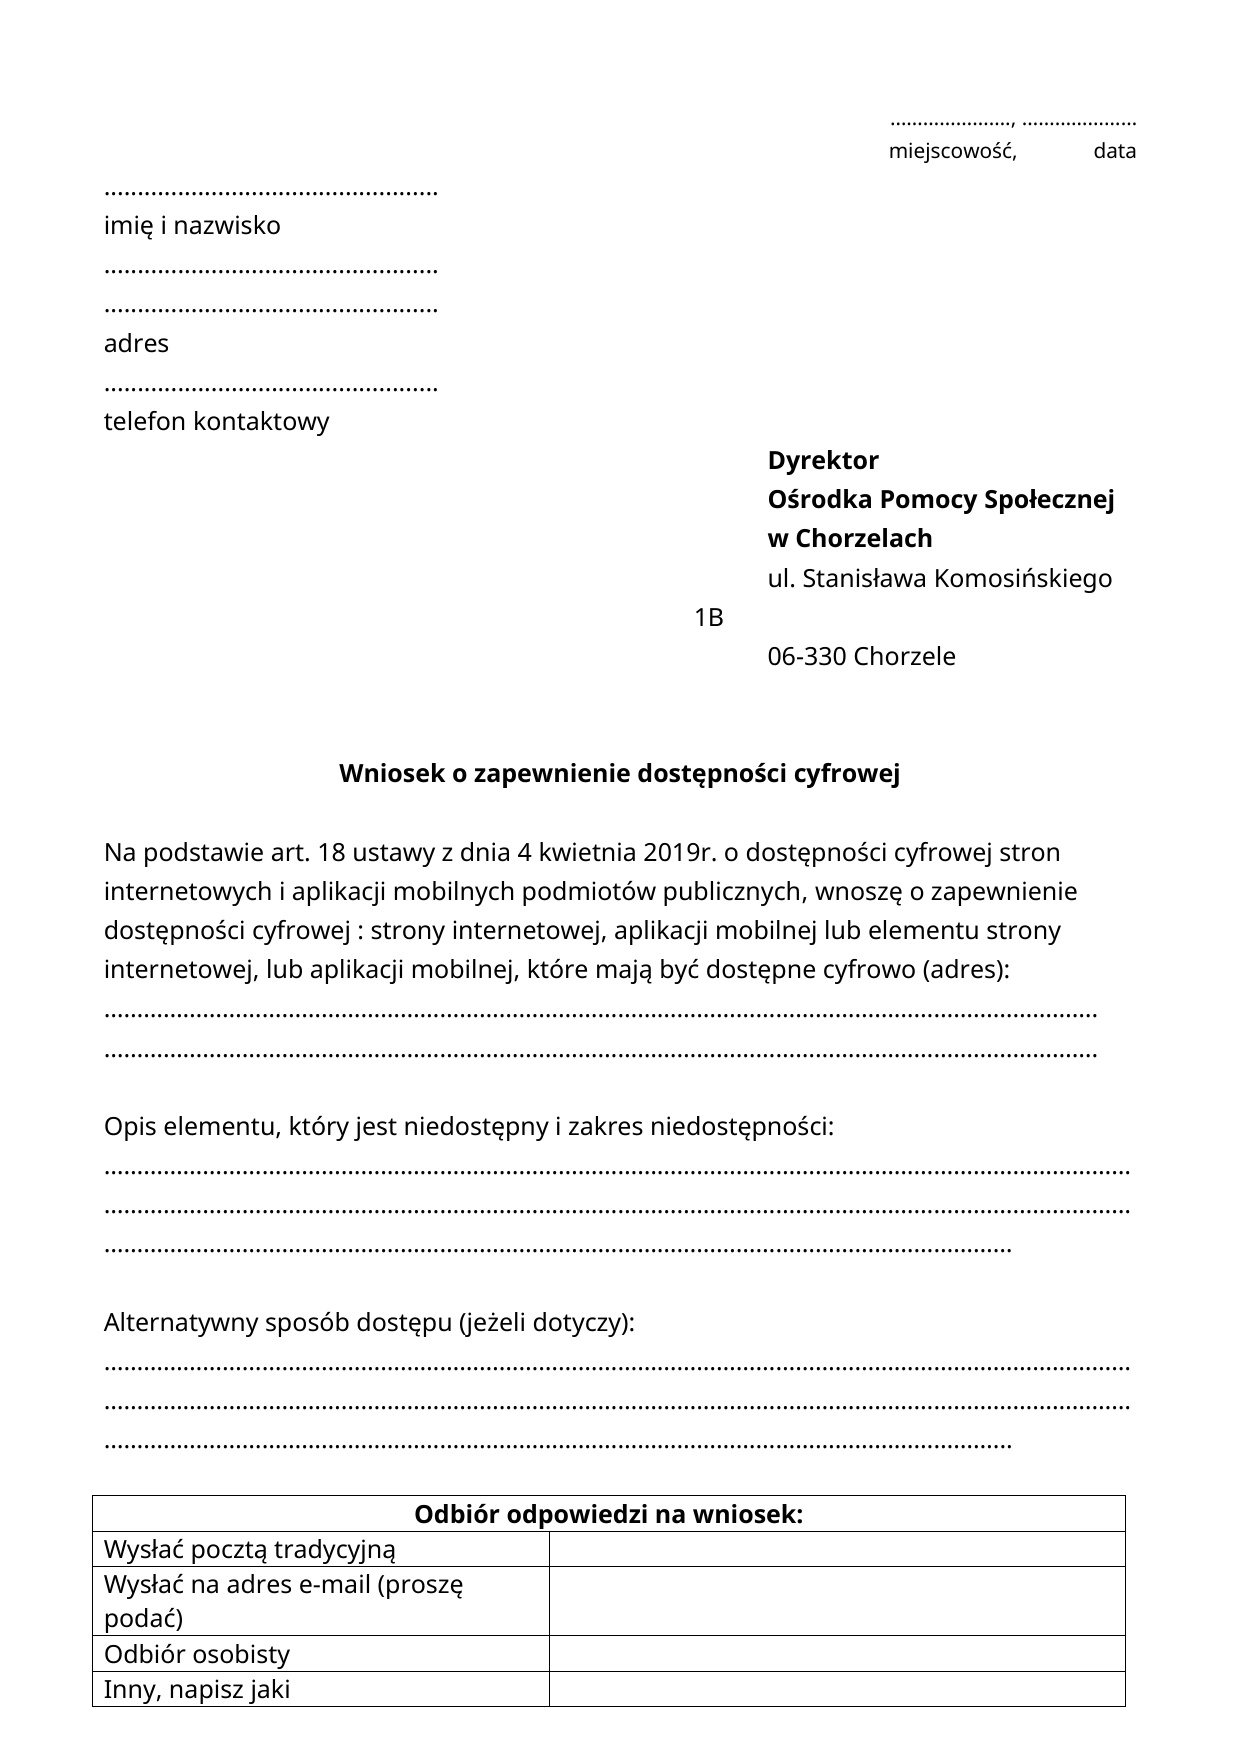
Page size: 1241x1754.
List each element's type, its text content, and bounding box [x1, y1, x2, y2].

table_cell [550, 1532, 1125, 1566]
text .................................................. [103, 169, 1137, 203]
text …………………., ………………… miejscowość, data [325, 103, 1137, 164]
text ……………………………………………………………………………………………………………………………………. [103, 1030, 1137, 1064]
text Na podstawie art. 18 ustawy z dnia 4 kwietnia 2019r. o dostępności cyfrowej stron internetowych i aplikacji mobilnych podmiotów publicznych, wnoszę o zapewnienie dostępności cyfrowej : strony internetowej, aplikacji mobilnej lub elementu strony internetowej, lub aplikacji mobilnej, które mają być dostępne cyfrowo (adres): [103, 834, 1137, 986]
text ……………………………………………………………………………………………………………………………………………………………………………………………………………………………………………………………………………………………………………………………………………………………………………………………………………... [103, 1344, 1137, 1456]
text adres [103, 325, 1137, 359]
table_cell Wysłać pocztą tradycyjną [93, 1532, 549, 1566]
text .................................................. [103, 364, 1137, 398]
text .................................................. [103, 247, 1137, 281]
text Opis elementu, który jest niedostępny i zakres niedostępności: [103, 1109, 1137, 1143]
text 06-330 Chorzele [693, 639, 1137, 673]
table_cell Odbiór osobisty [93, 1636, 549, 1671]
table_cell [550, 1636, 1125, 1671]
text Wniosek o zapewnienie dostępności cyfrowej [103, 756, 1137, 790]
table_header Odbiór odpowiedzi na wniosek: [93, 1496, 1125, 1531]
text telefon kontaktowy [103, 404, 1137, 438]
text Alternatywny sposób dostępu (jeżeli dotyczy): [103, 1304, 1137, 1338]
text .................................................. [103, 286, 1137, 320]
text imię i nazwisko [103, 208, 1137, 242]
table_cell Inny, napisz jaki [93, 1672, 549, 1706]
text ……………………………………………………………………………………………………………………………………………………………………………………………………………………………………………………………………………………………………………………………………………………………………………………………………………… [103, 1148, 1137, 1260]
table_cell Wysłać na adres e-mail (proszę podać) [93, 1567, 549, 1635]
text Dyrektor [767, 443, 1137, 477]
table_cell [550, 1567, 1125, 1635]
table_cell [550, 1672, 1125, 1706]
text ul. Stanisława Komosińskiego 1B [693, 560, 1137, 633]
text ……………………………………………………………………………………………………………………………………. [103, 991, 1137, 1025]
text Ośrodka Pomocy Społecznej w Chorzelach [767, 482, 1137, 555]
